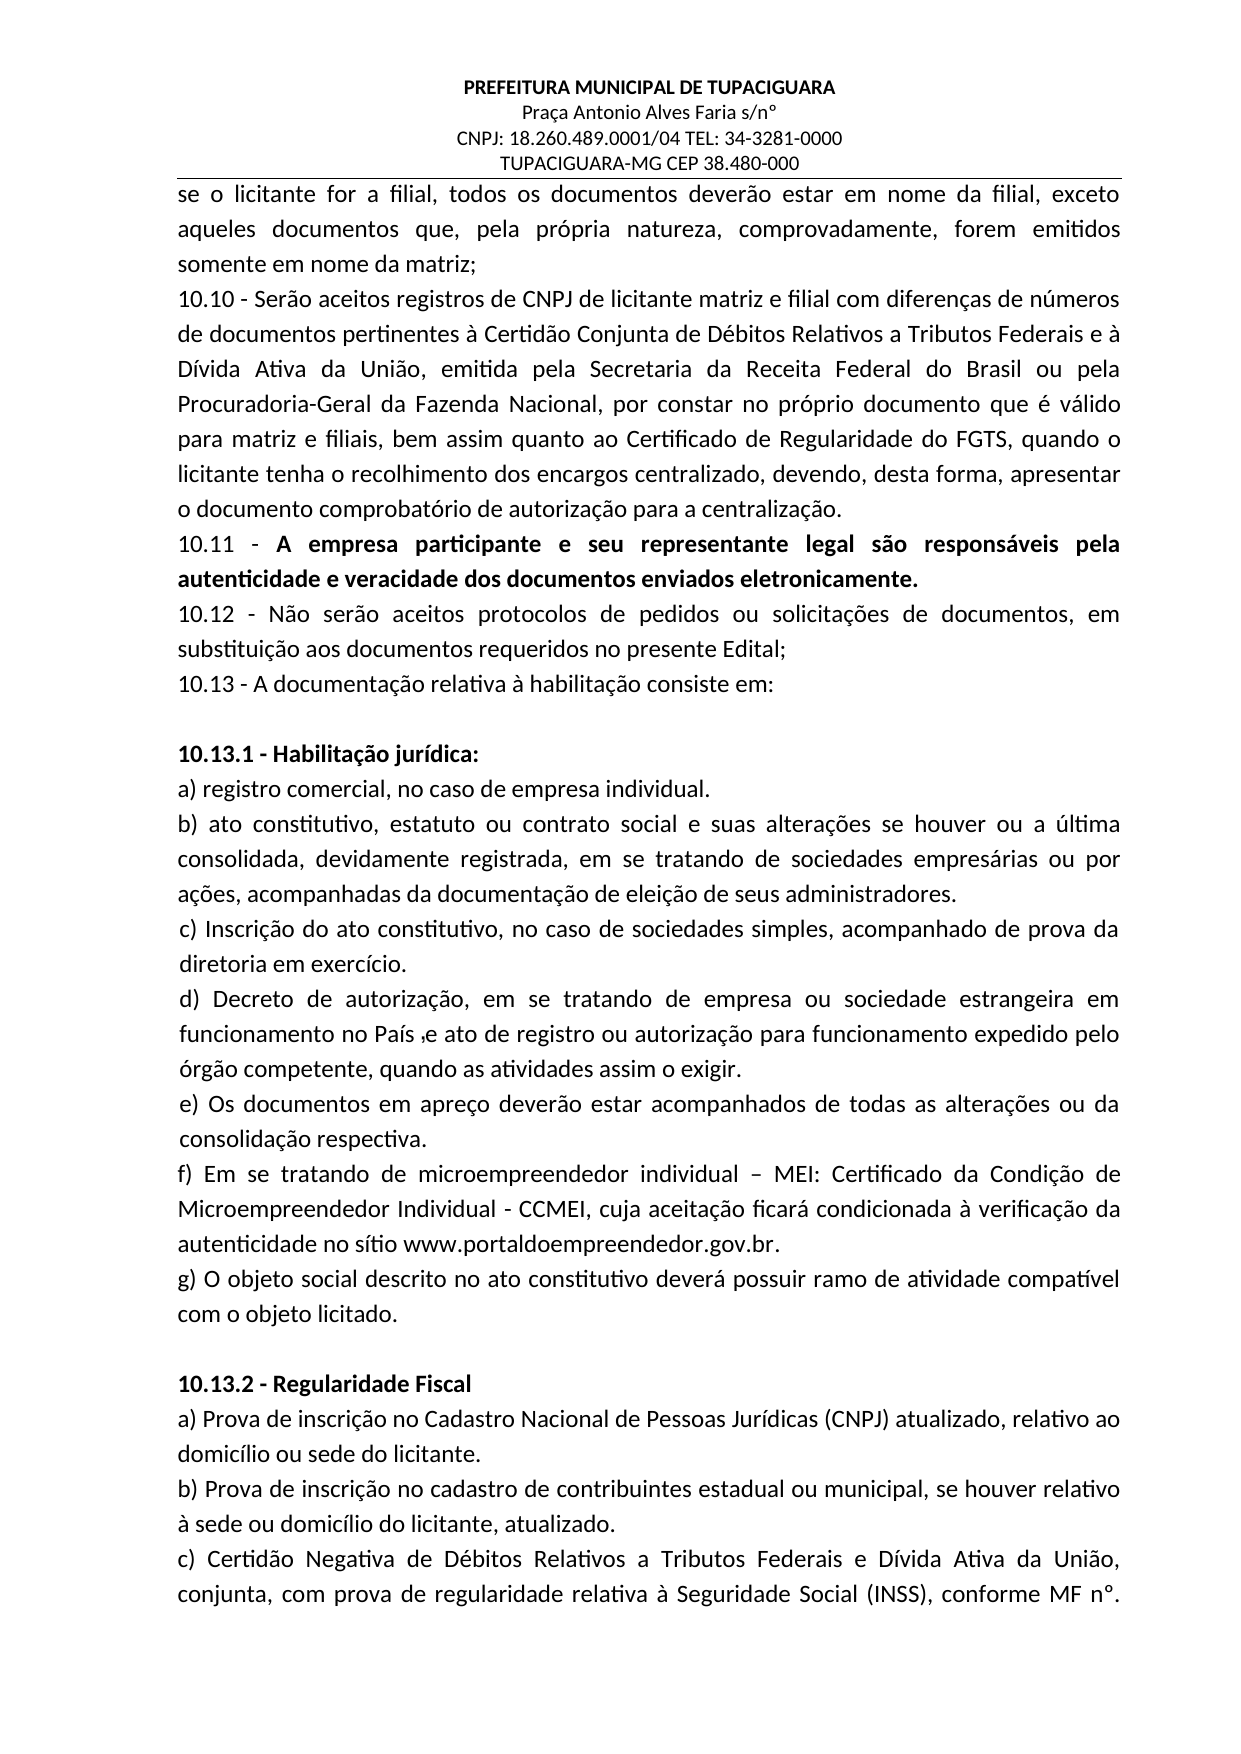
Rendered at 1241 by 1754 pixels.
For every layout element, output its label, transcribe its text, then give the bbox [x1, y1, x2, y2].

text 10.13.1 - Habilitação jurídica: [177, 739, 1122, 769]
text a) Prova de inscrição no Cadastro Nacional de Pessoas Jurídicas (CNPJ) atualizado, relativo ao domicílio ou sede do licitante. [177, 1404, 1122, 1469]
list c) Inscrição do ato constitutivo, no caso de sociedades simples, acompanhado de prova da diretoria em exercício. [179, 914, 1121, 979]
text b) Prova de inscrição no cadastro de contribuintes estadual ou municipal, se houver relativo à sede ou domicílio do licitante, atualizado. [177, 1474, 1122, 1539]
text 10.13 - A documentação relativa à habilitação consiste em: [177, 669, 1122, 699]
text 10.12 - Não serão aceitos protocolos de pedidos ou solicitações de documentos, em substituição aos documentos requeridos no presente Edital; [177, 599, 1122, 664]
list e) Os documentos em apreço deverão estar acompanhados de todas as alterações ou da consolidação respectiva. [179, 1089, 1121, 1154]
text 10.11 - A empresa participante e seu representante legal são responsáveis pela autenticidade e veracidade dos documentos enviados eletronicamente. [177, 529, 1122, 594]
text 10.13.2 - Regularidade Fiscal [177, 1369, 1122, 1399]
list d) Decreto de autorização, em se tratando de empresa ou sociedade estrangeira em funcionamento no País e ato de registro ou autorização para funcionamento expedido pelo órgão competente, quando as atividades assim o exigir. [179, 984, 1121, 1084]
text b) ato constitutivo, estatuto ou contrato social e suas alterações se houver ou a última consolidada, devidamente registrada, em se tratando de sociedades empresárias ou por ações, acompanhadas da documentação de eleição de seus administradores. [177, 809, 1122, 909]
text f) Em se tratando de microempreendedor individual – MEI: Certificado da Condição de Microempreendedor Individual - CCMEI, cuja aceitação ficará condicionada à verificação da autenticidade no sítio www.portaldoempreendedor.gov.br. [177, 1159, 1122, 1259]
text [177, 179, 1122, 279]
text a) registro comercial, no caso de empresa individual. [177, 774, 1122, 804]
text 10.10 - Serão aceitos registros de CNPJ de licitante matriz e filial com diferenças de números de documentos pertinentes à Certidão Conjunta de Débitos Relativos a Tributos Federais e à Dívida Ativa da União, emitida pela Secretaria da Receita Federal do Brasil ou pela Procuradoria-Geral da Fazenda Nacional, por constar no próprio documento que é válido para matriz e filiais, bem assim quanto ao Certificado de Regularidade do FGTS, quando o licitante tenha o recolhimento dos encargos centralizado, devendo, desta forma, apresentar o documento comprobatório de autorização para a centralização. [177, 284, 1122, 524]
text g) O objeto social descrito no ato constitutivo deverá possuir ramo de atividade compatível com o objeto licitado. [177, 1264, 1122, 1329]
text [177, 1544, 1122, 1609]
